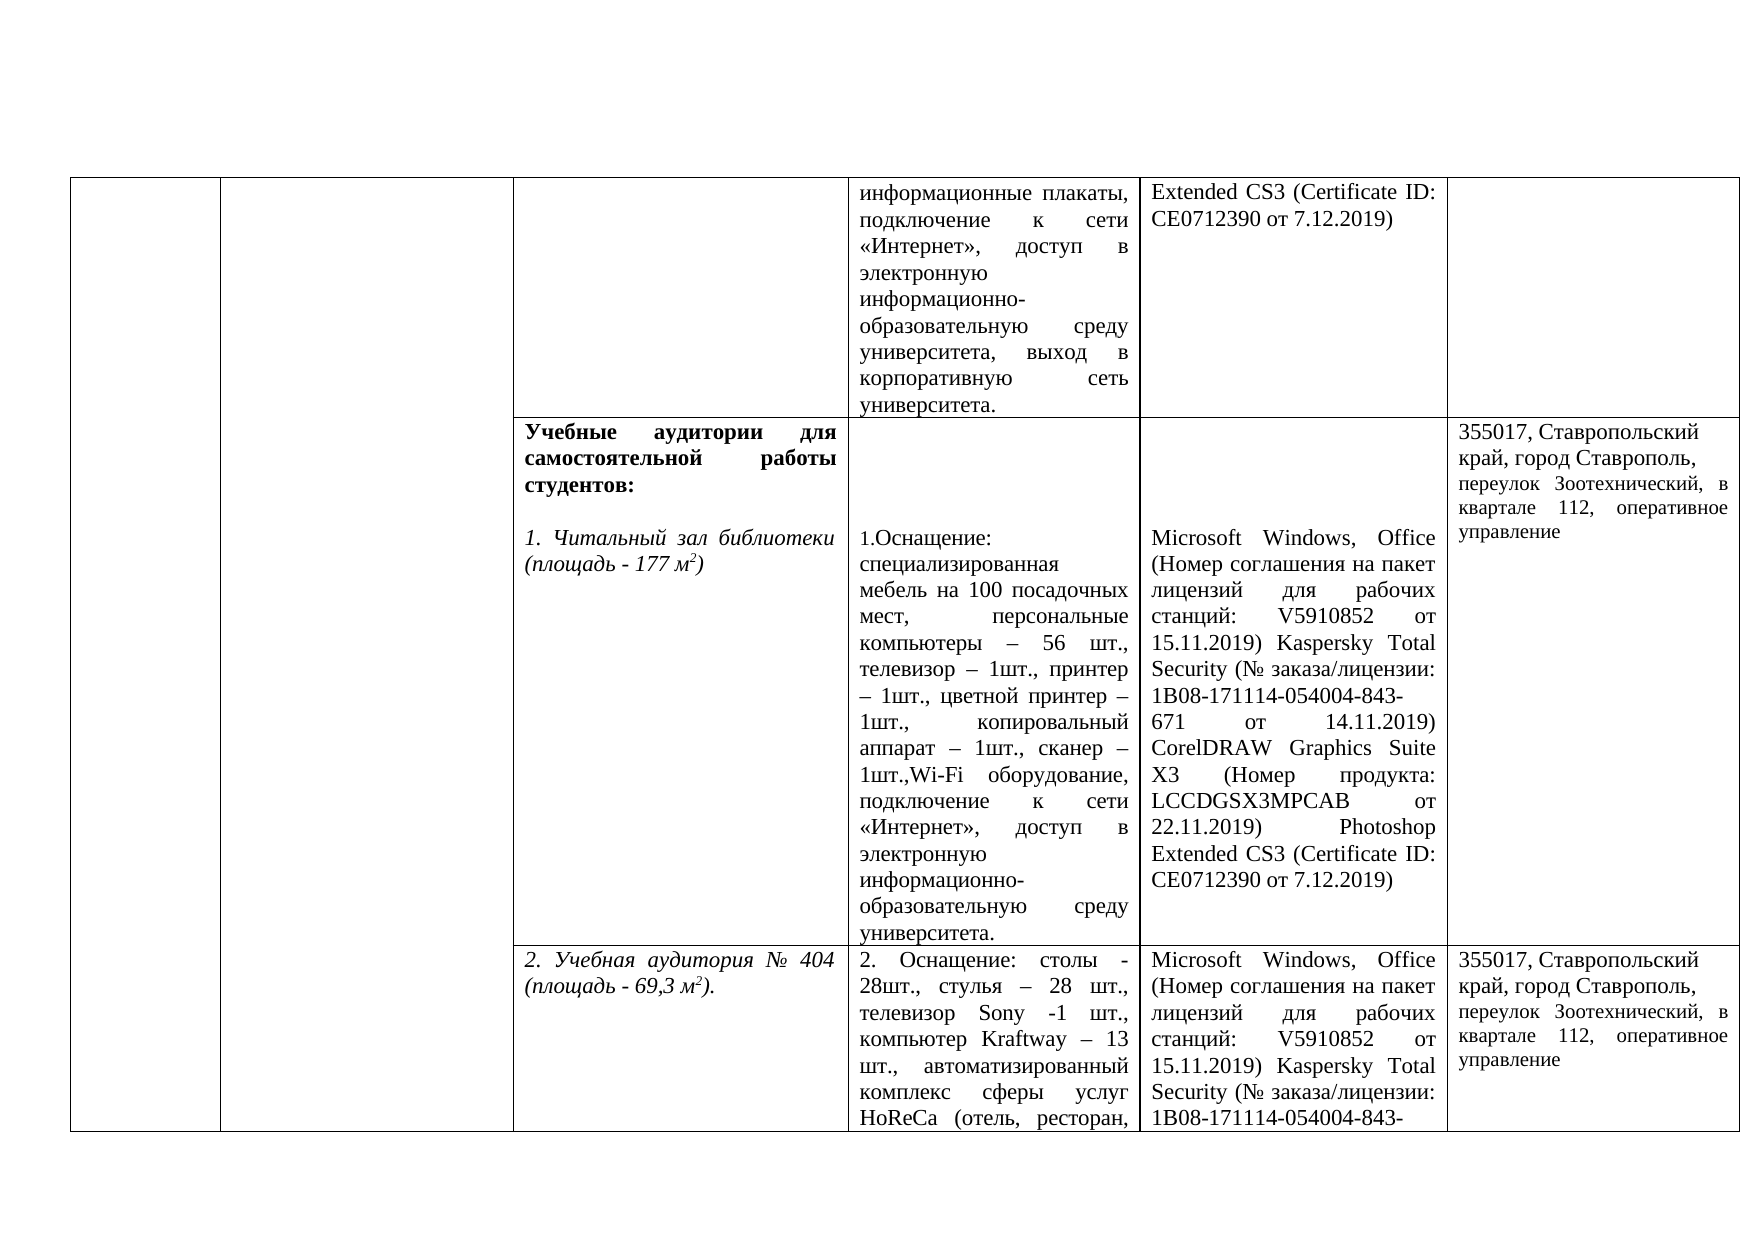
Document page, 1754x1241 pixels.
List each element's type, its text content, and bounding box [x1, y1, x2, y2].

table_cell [1448, 178, 1739, 417]
table_cell 355017, Ставропольский край, город Ставрополь, переулок Зоотехнический, в квартале 112, оперативное управление [1448, 418, 1739, 945]
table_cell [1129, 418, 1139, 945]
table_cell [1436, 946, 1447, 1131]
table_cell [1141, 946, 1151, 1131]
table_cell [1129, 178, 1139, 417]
table_cell 1.Оснащение: специализированная мебель на 100 посадочных мест, персональные компьютеры – 56 шт., телевизор – 1шт., принтер – 1шт., цветной принтер – 1шт., копировальный аппарат – 1шт., сканер – 1шт.,Wi-Fi оборудование, подключение к сети «Интернет», доступ в электронную информационно-образовательную среду университета. [849, 418, 934, 945]
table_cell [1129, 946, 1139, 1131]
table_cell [514, 178, 848, 417]
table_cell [1448, 946, 1739, 1131]
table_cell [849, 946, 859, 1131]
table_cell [514, 946, 848, 1131]
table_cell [1141, 178, 1447, 417]
table_cell Учебные аудитории для самостоятельной работы студентов: 1. Читальный зал библиотеки (площадь - 177 м2) [514, 418, 848, 945]
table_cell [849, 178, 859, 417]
